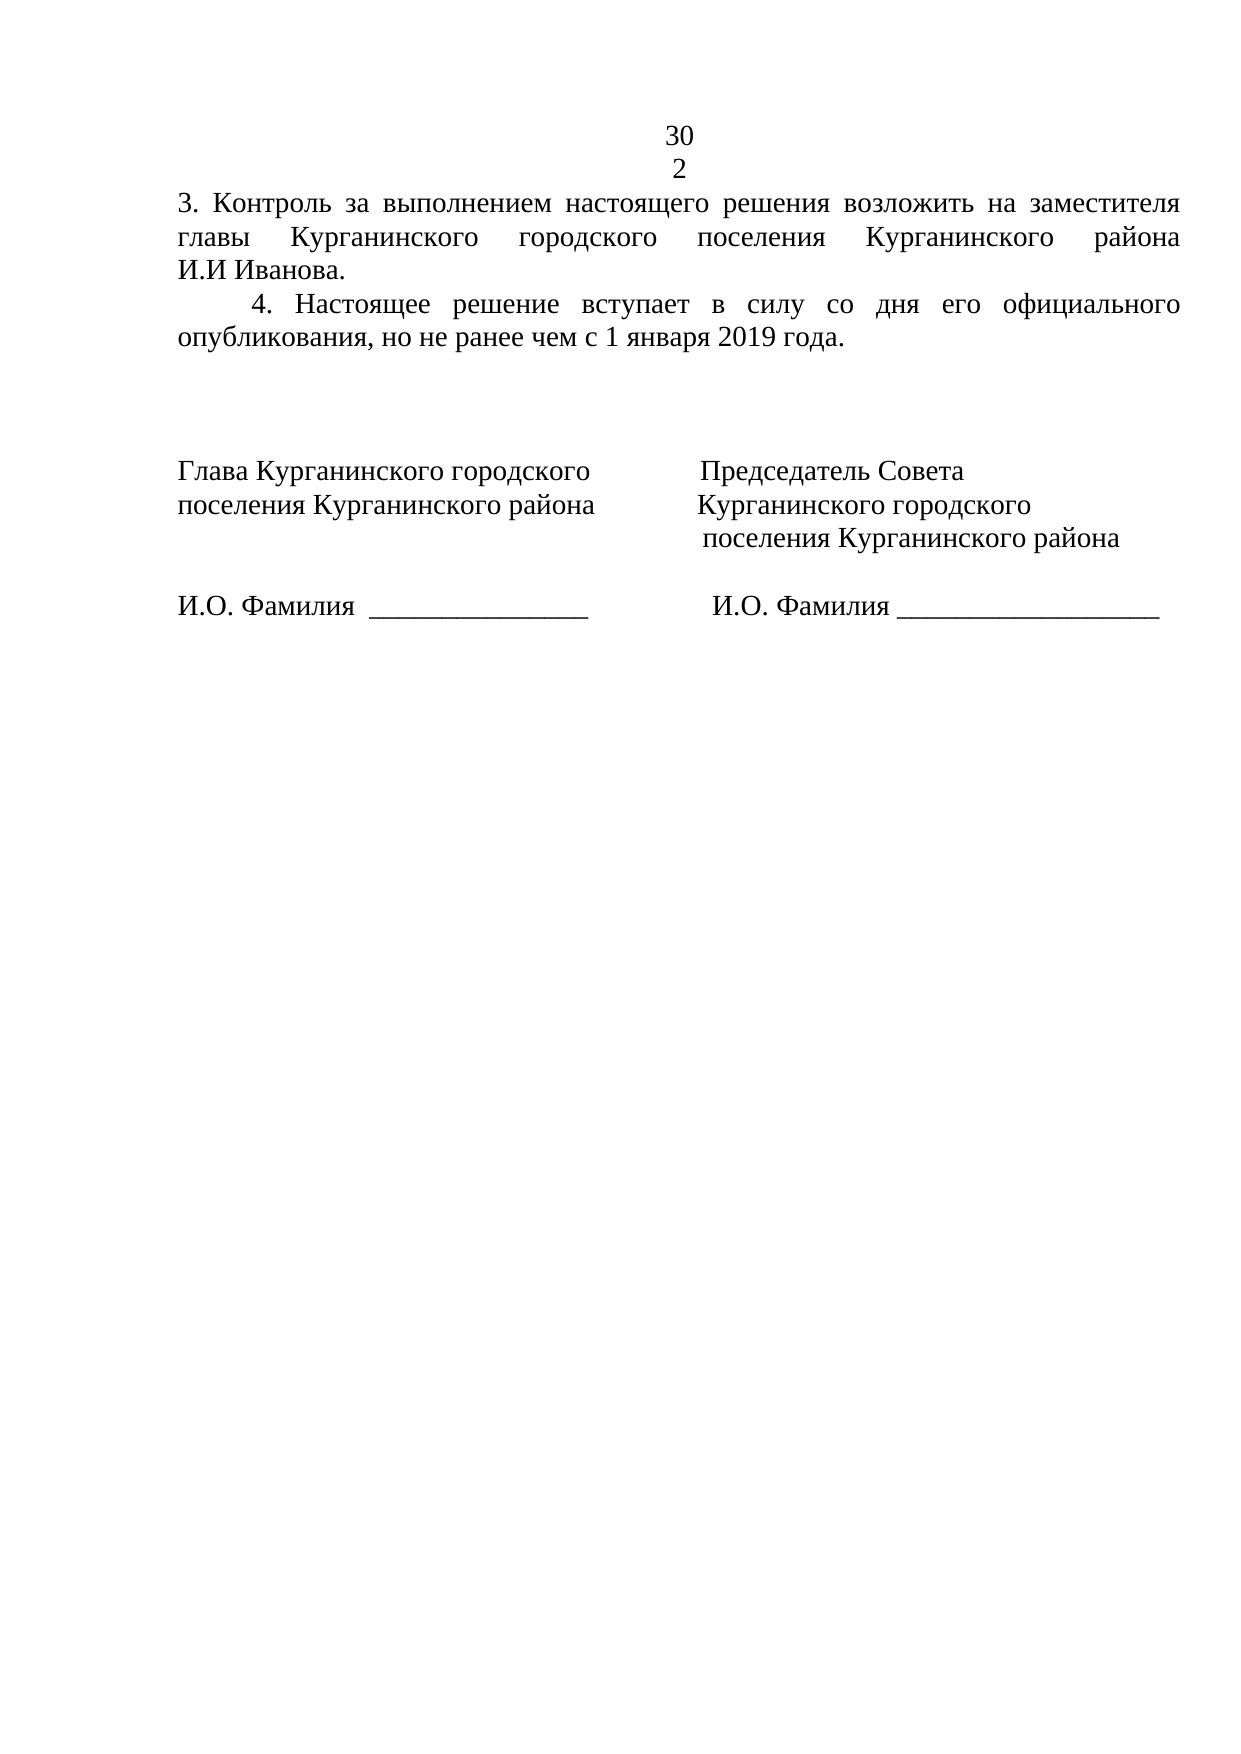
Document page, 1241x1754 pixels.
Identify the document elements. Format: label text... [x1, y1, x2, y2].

text Глава Курганинского городского Председатель Совета [177, 453, 1181, 487]
text И.О. Фамилия _______________ И.О. Фамилия __________________ [177, 588, 1181, 621]
text 2 [177, 152, 1181, 185]
text поселения Курганинского района [177, 521, 1181, 554]
text 30 [177, 118, 1181, 152]
text поселения Курганинского района Курганинского городского [177, 487, 1181, 521]
text 4. Настоящее решение вступает в силу со дня его официального опубликования, но не ранее чем с 1 января 2019 года. [177, 286, 1181, 353]
text 3. Контроль за выполнением настоящего решения возложить на заместителя главы Курганинского городского поселения Курганинского района И.И Иванова. [177, 185, 1181, 286]
